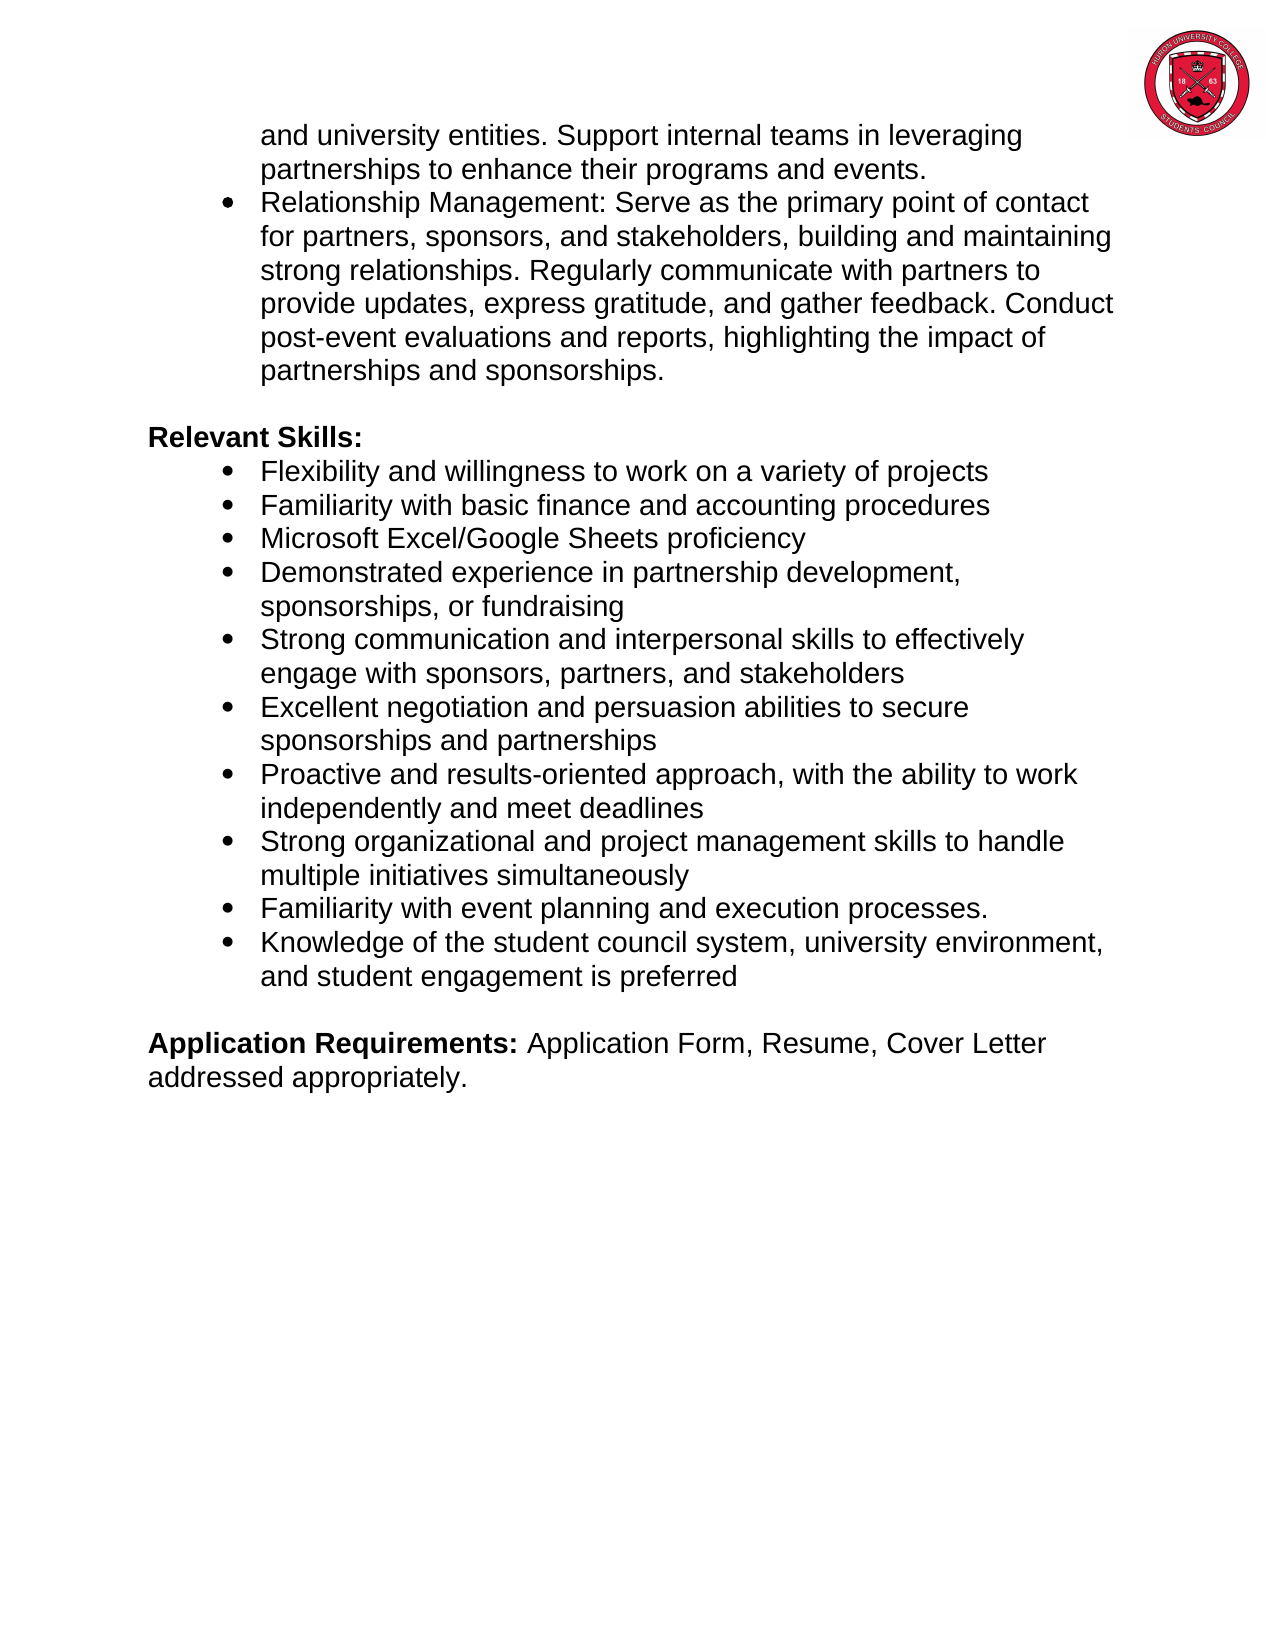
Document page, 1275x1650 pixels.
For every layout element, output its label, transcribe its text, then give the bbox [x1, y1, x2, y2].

list Microsoft Excel/Google Sheets proficiency [223, 521, 1127, 555]
list Relationship Management: Serve as the primary point of contact for partners, sponsors, and stakeholders, building and maintaining strong relationships. Regularly communicate with partners to provide updates, express gratitude, and gather feedback. Conduct post-event evaluations and reports, highlighting the impact of partnerships and sponsorships. [223, 185, 1127, 387]
list Demonstrated experience in partnership development, sponsorships, or fundraising [223, 555, 1127, 622]
list Strong communication and interpersonal skills to effectively engage with sponsors, partners, and stakeholders [223, 622, 1127, 689]
list Familiarity with event planning and execution processes. [223, 891, 1127, 925]
picture [1126, 27, 1268, 138]
text Application Requirements: Application Form, Resume, Cover Letter addressed appropriately. [148, 1026, 1127, 1093]
list Strong organizational and project management skills to handle multiple initiatives simultaneously [223, 824, 1127, 891]
text Relevant Skills: [148, 420, 1127, 454]
list Flexibility and willingness to work on a variety of projects [223, 454, 1127, 487]
list Excellent negotiation and persuasion abilities to secure sponsorships and partnerships [223, 689, 1127, 757]
list Knowledge of the student council system, university environment, and student engagement is preferred [223, 925, 1127, 992]
list Familiarity with basic finance and accounting procedures [223, 487, 1127, 521]
list Proactive and results-oriented approach, with the ability to work independently and meet deadlines [223, 757, 1127, 824]
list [223, 118, 1127, 185]
